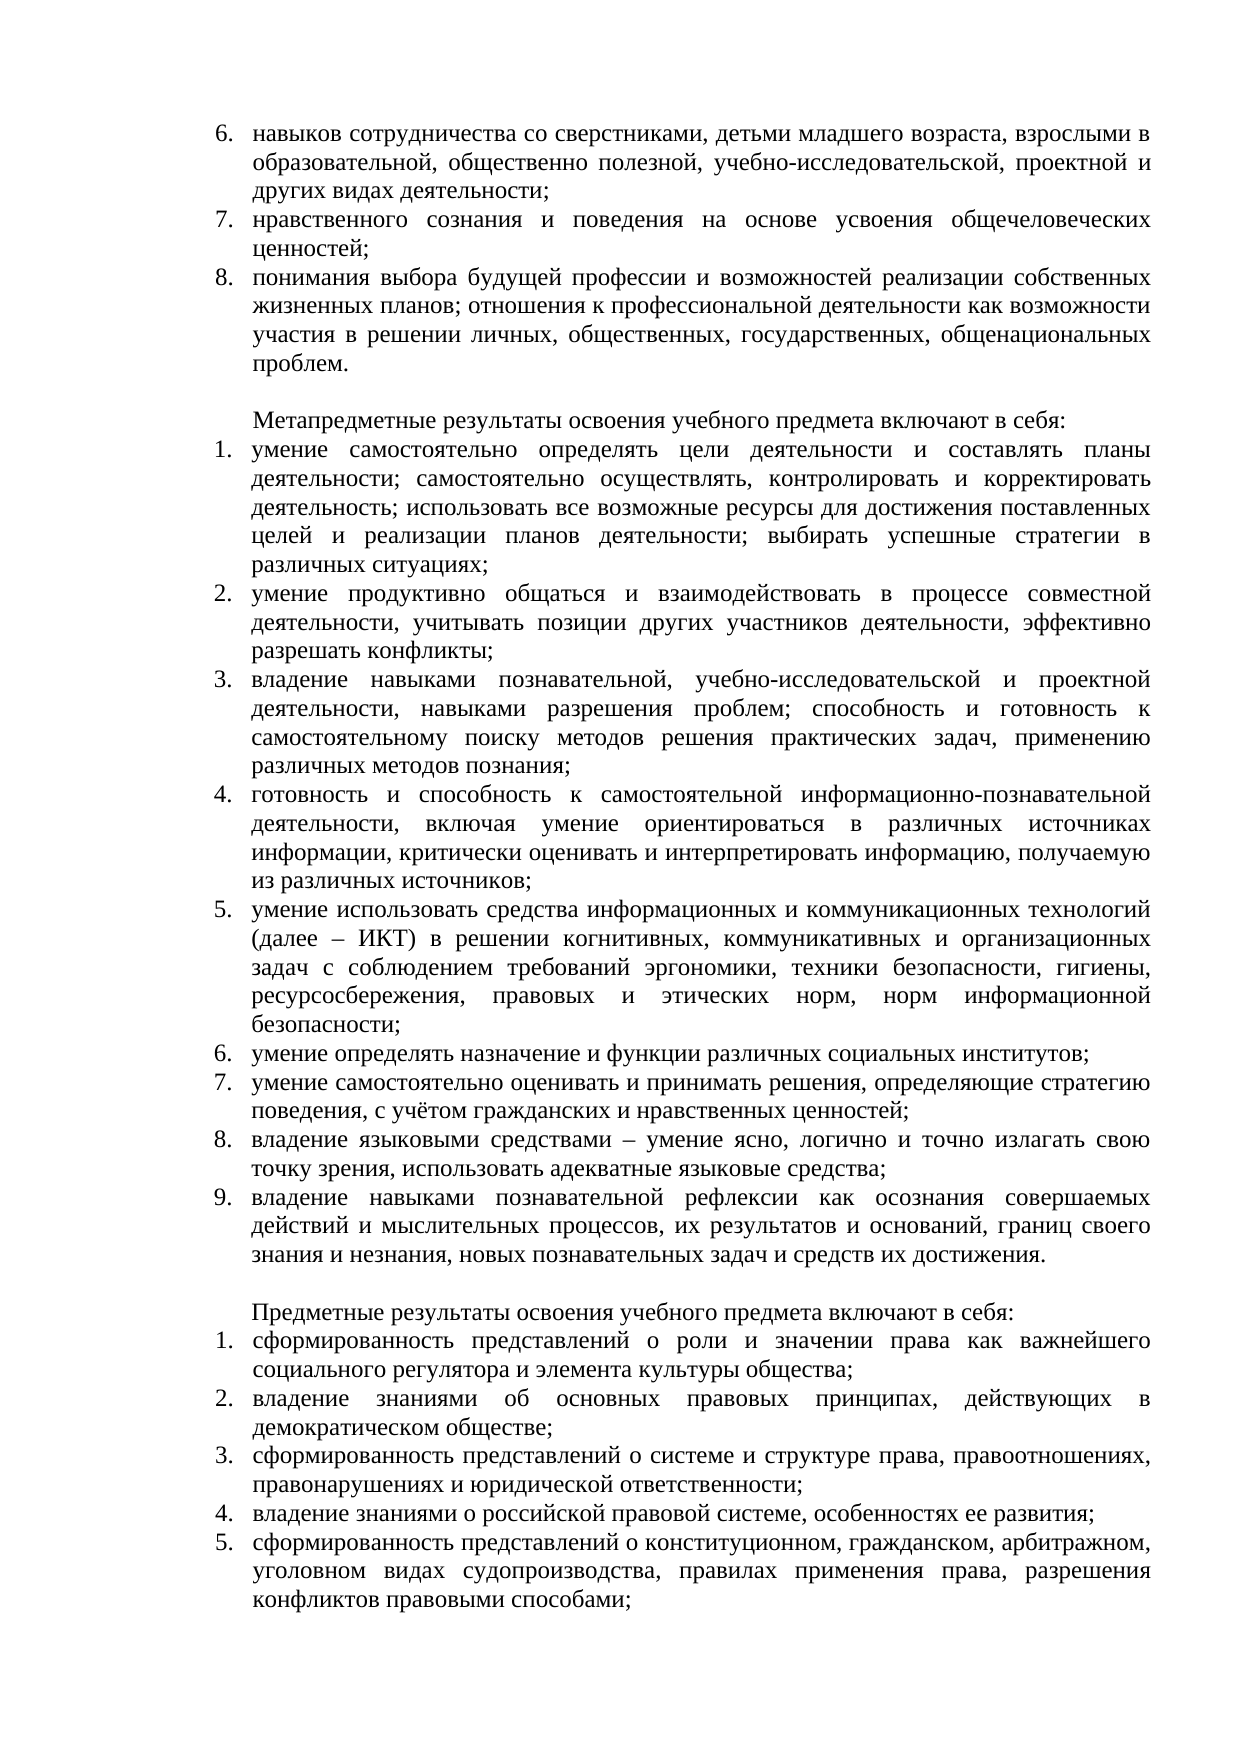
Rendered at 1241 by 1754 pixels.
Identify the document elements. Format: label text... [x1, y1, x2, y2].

list владение знаниями о российской правовой системе, особенностях ее развития; [215, 1498, 1152, 1527]
list нравственного сознания и поведения на основе усвоения общечеловеческих ценностей; [215, 204, 1152, 262]
list умение определять назначение и функции различных социальных институтов; [213, 1038, 1152, 1067]
list умение продуктивно общаться и взаимодействовать в процессе совместной деятельности, учитывать позиции других участников деятельности, эффективно разрешать конфликты; [213, 578, 1152, 664]
list понимания выбора будущей профессии и возможностей реализации собственных жизненных планов; отношения к профессиональной деятельности как возможности участия в решении личных, общественных, государственных, общенациональных проблем. [215, 262, 1152, 377]
list сформированность представлений о системе и структуре права, правоотношениях, правонарушениях и юридической ответственности; [215, 1441, 1152, 1498]
list владение знаниями об основных правовых принципах, действующих в демократическом обществе; [215, 1383, 1152, 1441]
list сформированность представлений о роли и значении права как важнейшего социального регулятора и элемента культуры общества; [215, 1326, 1152, 1383]
list навыков сотрудничества со сверстниками, детьми младшего возраста, взрослыми в образовательной, общественно полезной, учебно-исследовательской, проектной и других видах деятельности; [215, 118, 1152, 204]
list умение использовать средства информационных и коммуникационных технологий (далее – ИКТ) в решении когнитивных, коммуникативных и организационных задач с соблюдением требований эргономики, техники безопасности, гигиены, ресурсосбережения, правовых и этических норм, норм информационной безопасности; [213, 894, 1152, 1038]
list владение навыками познавательной, учебно-исследовательской и проектной деятельности, навыками разрешения проблем; способность и готовность к самостоятельному поиску методов решения практических задач, применению различных методов познания; [213, 664, 1152, 779]
list умение самостоятельно определять цели деятельности и составлять планы деятельности; самостоятельно осуществлять, контролировать и корректировать деятельность; использовать все возможные ресурсы для достижения поставленных целей и реализации планов деятельности; выбирать успешные стратегии в различных ситуациях; [213, 434, 1152, 578]
list готовность и способность к самостоятельной информационно-познавательной деятельности, включая умение ориентироваться в различных источниках информации, критически оценивать и интерпретировать информацию, получаемую из различных источников; [213, 779, 1152, 894]
list владение навыками познавательной рефлексии как осознания совершаемых действий и мыслительных процессов, их результатов и оснований, границ своего знания и незнания, новых познавательных задач и средств их достижения. [213, 1182, 1152, 1268]
text Метапредметные результаты освоения учебного предмета включают в себя: [252, 406, 1152, 434]
list владение языковыми средствами – умение ясно, логично и точно излагать свою точку зрения, использовать адекватные языковые средства; [213, 1124, 1152, 1182]
list умение самостоятельно оценивать и принимать решения, определяющие стратегию поведения, с учётом гражданских и нравственных ценностей; [213, 1067, 1152, 1124]
text Предметные результаты освоения учебного предмета включают в себя: [177, 1297, 1152, 1326]
list сформированность представлений о конституционном, гражданском, арбитражном, уголовном видах судопроизводства, правилах применения права, разрешения конфликтов правовыми способами; [215, 1527, 1152, 1613]
